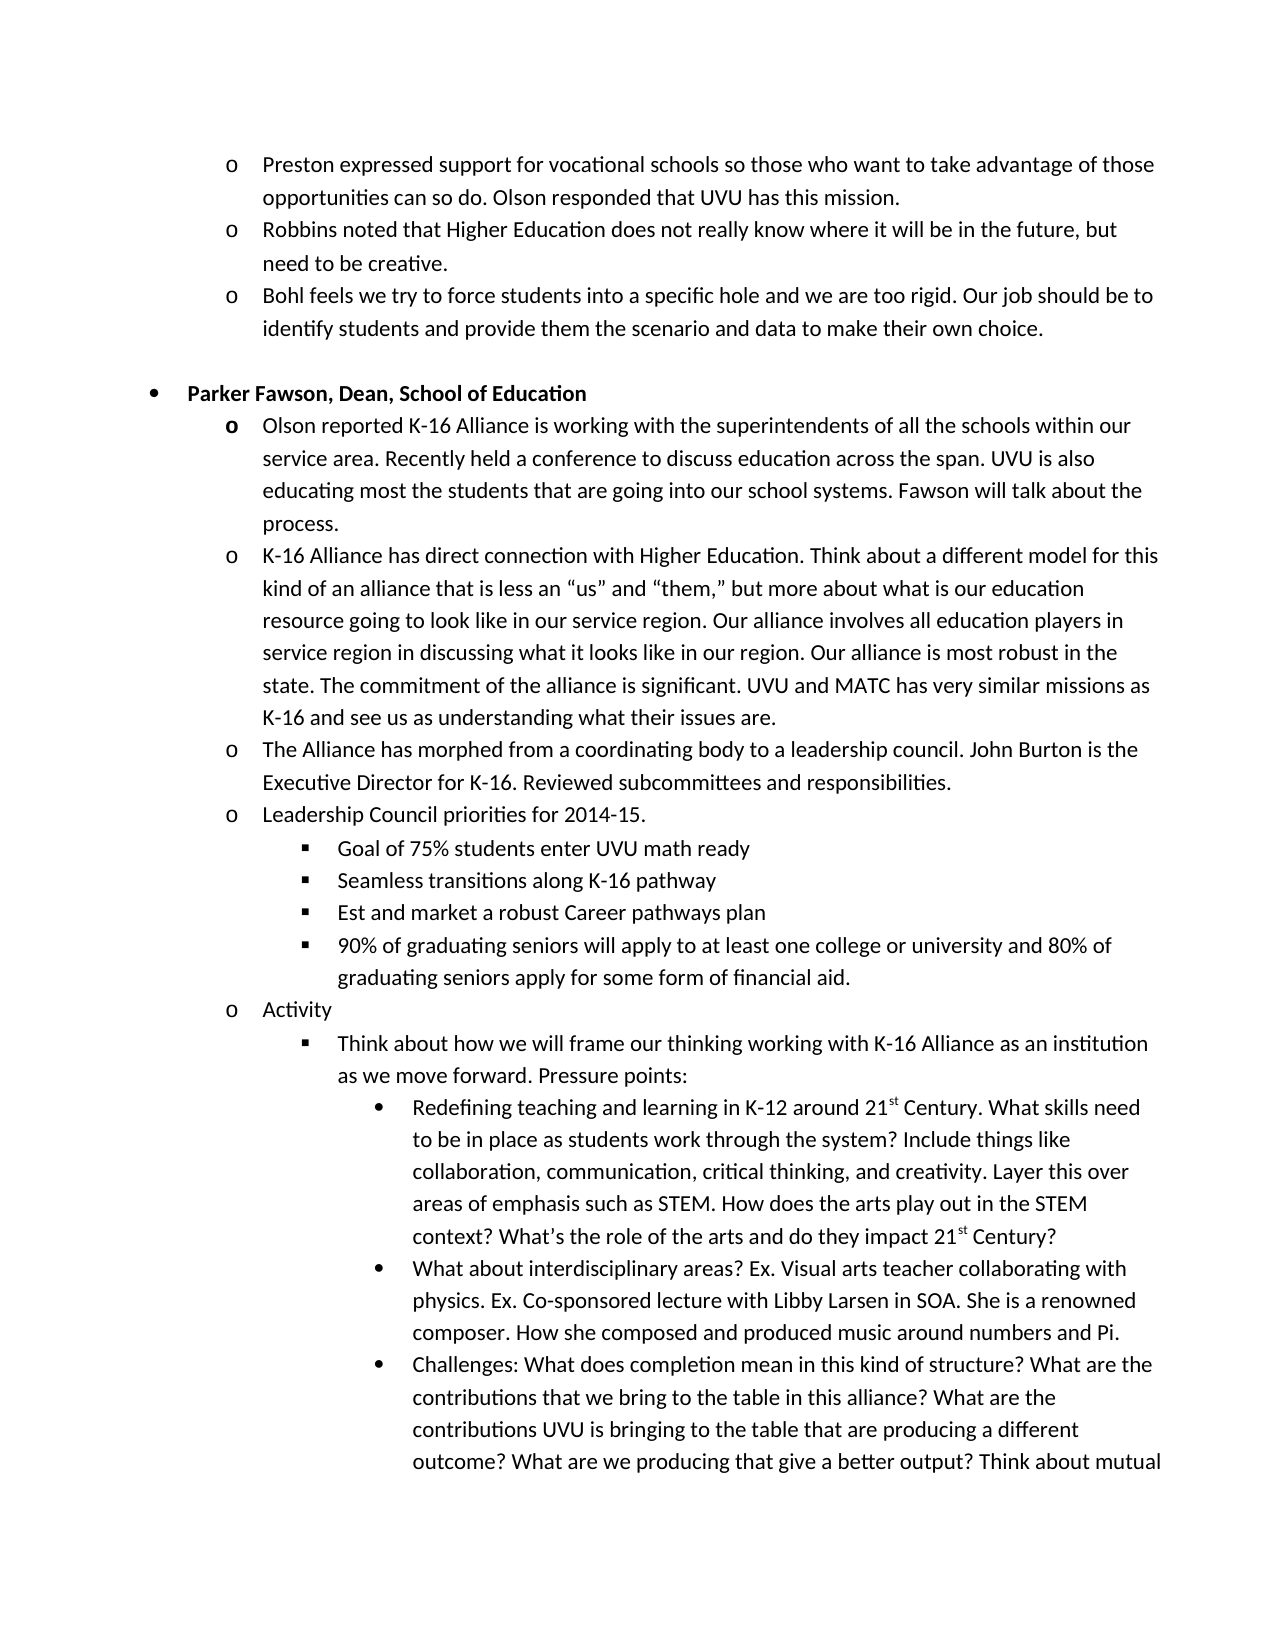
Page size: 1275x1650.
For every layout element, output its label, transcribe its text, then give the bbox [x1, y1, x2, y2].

list Seamless transitions along K-16 pathway [300, 866, 1162, 894]
list What about interdisciplinary areas? Ex. Visual arts teacher collaborating with physics. Ex. Co-sponsored lecture with Libby Larsen in SOA. She is a renowned composer. How she composed and produced music around numbers and Pi. [375, 1254, 1162, 1346]
list Robbins noted that Higher Education does not really know where it will be in the future, but need to be creative. [225, 216, 1162, 277]
list Goal of 75% students enter UVU math ready [300, 834, 1162, 862]
list Redefining teaching and learning in K-12 around 21st Century. What skills need to be in place as students work through the system? Include things like collaboration, communication, critical thinking, and creativity. Layer this over areas of emphasis such as STEM. How does the arts play out in the STEM context? What’s the role of the arts and do they impact 21st Century? [375, 1093, 1162, 1250]
list Activity [225, 995, 1162, 1024]
list Think about how we will frame our thinking working with K-16 Alliance as an institution as we move forward. Pressure points: [300, 1029, 1162, 1089]
list Olson reported K-16 Alliance is working with the superintendents of all the schools within our service area. Recently held a conference to discuss education across the span. UVU is also educating most the students that are going into our school systems. Fawson will talk about the process. [225, 411, 1162, 537]
list Est and market a robust Career pathways plan [300, 898, 1162, 927]
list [375, 1351, 1162, 1475]
list Bohl feels we try to force students into a specific hole and we are too rigid. Our job should be to identify students and provide them the scenario and data to make their own choice. [225, 281, 1162, 342]
list Leadership Council priorities for 2014-15. [225, 801, 1162, 830]
list The Alliance has morphed from a coordinating body to a leadership council. John Burton is the Executive Director for K-16. Reviewed subcommittees and responsibilities. [225, 735, 1162, 796]
list K-16 Alliance has direct connection with Higher Education. Think about a different model for this kind of an alliance that is less an “us” and “them,” but more about what is our education resource going to look like in our service region. Our alliance involves all education players in service region in discussing what it looks like in our region. Our alliance is most robust in the state. The commitment of the alliance is significant. UVU and MATC has very similar missions as K-16 and see us as understanding what their issues are. [225, 541, 1162, 731]
list Parker Fawson, Dean, School of Education [150, 379, 1162, 407]
list Preston expressed support for vocational schools so those who want to take advantage of those opportunities can so do. Olson responded that UVU has this mission. [225, 150, 1162, 211]
list 90% of graduating seniors will apply to at least one college or university and 80% of graduating seniors apply for some form of financial aid. [300, 931, 1162, 991]
